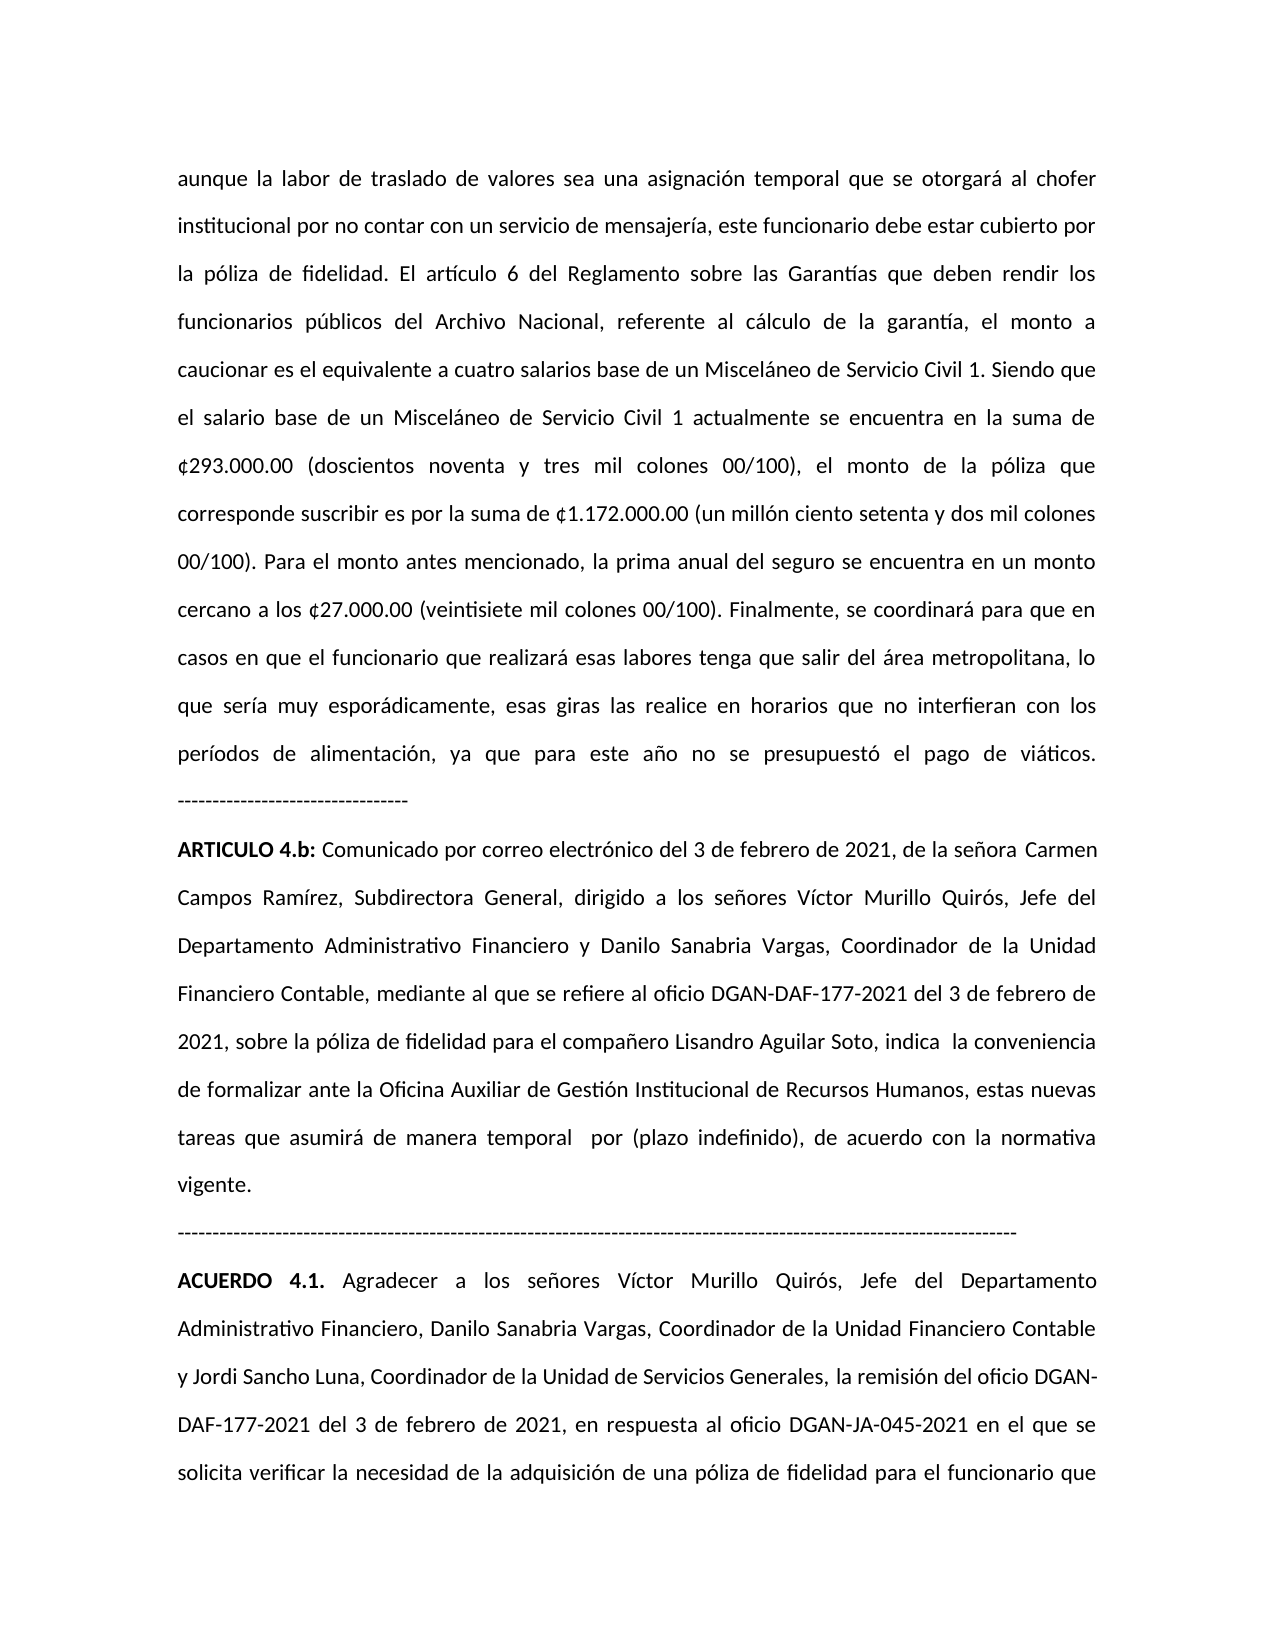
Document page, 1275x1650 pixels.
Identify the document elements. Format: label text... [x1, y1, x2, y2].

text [177, 1250, 1098, 1490]
text ARTICULO 4.b: Comunicado por correo electrónico del 3 de febrero de 2021, de la señora Carmen Campos Ramírez, Subdirectora General, dirigido a los señores Víctor Murillo Quirós, Jefe del Departamento Administrativo Financiero y Danilo Sanabria Vargas, Coordinador de la Unidad Financiero Contable, mediante al que se refiere al oficio DGAN-DAF-177-2021 del 3 de febrero de 2021, sobre la póliza de fidelidad para el compañero Lisandro Aguilar Soto, indica la conveniencia de formalizar ante la Oficina Auxiliar de Gestión Institucional de Recursos Humanos, estas nuevas tareas que asumirá de manera temporal por (plazo indefinido), de acuerdo con la normativa vigente. ------------------------------------------------------------------------------------------------------------------------ [177, 819, 1098, 1250]
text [177, 148, 1098, 818]
